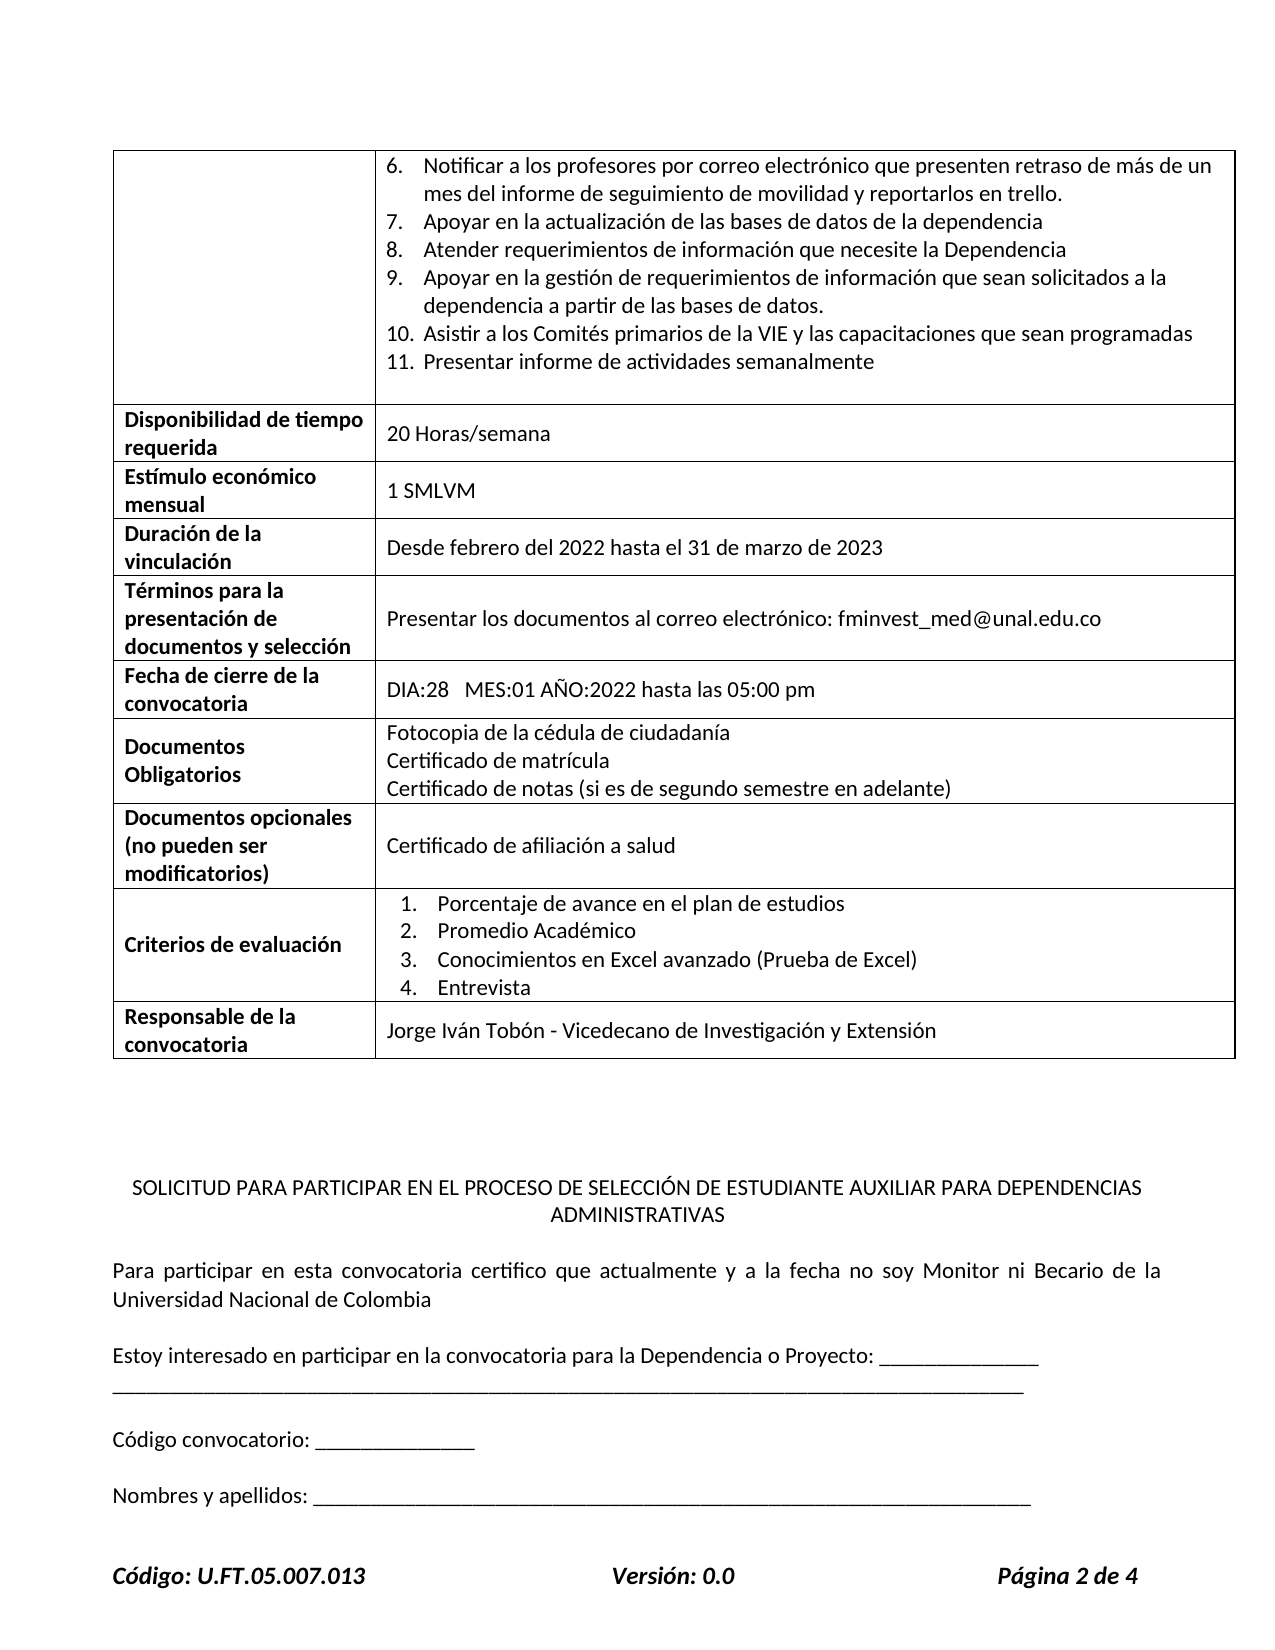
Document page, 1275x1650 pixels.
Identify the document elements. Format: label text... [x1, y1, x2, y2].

table_cell Desde febrero del 2022 hasta el 31 de marzo de 2023 [376, 519, 1234, 575]
text Estoy interesado en participar en la convocatoria para la Dependencia o Proyecto: ______________ [112, 1341, 1162, 1369]
table_cell Estímulo económico mensual [114, 462, 375, 518]
table_cell Porcentaje de avance en el plan de estudios Promedio Académico Conocimientos en Excel avanzado (Prueba de Excel) Entrevista [376, 889, 1234, 1001]
text Código convocatorio: ______________ [112, 1425, 1162, 1453]
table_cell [376, 151, 1234, 404]
table_cell Responsable de la convocatoria [114, 1002, 375, 1058]
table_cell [114, 151, 375, 404]
table_cell Presentar los documentos al correo electrónico: fminvest_med@unal.edu.co [376, 576, 1234, 660]
text SOLICITUD PARA PARTICIPAR EN EL PROCESO DE SELECCIÓN DE ESTUDIANTE AUXILIAR PARA DEPENDENCIAS ADMINISTRATIVAS [112, 1173, 1162, 1229]
table_cell Jorge Iván Tobón - Vicedecano de Investigación y Extensión [376, 1002, 1234, 1058]
table_cell Certificado de afiliación a salud [376, 804, 1234, 888]
table_cell Criterios de evaluación [114, 889, 375, 1001]
table_cell Documentos opcionales (no pueden ser modificatorios) [114, 804, 375, 888]
table_cell DIA:28 MES:01 AÑO:2022 hasta las 05:00 pm [376, 661, 1234, 717]
table_cell Disponibilidad de tiempo requerida [114, 405, 375, 461]
table_cell Duración de la vinculación [114, 519, 375, 575]
text Nombres y apellidos: _______________________________________________________________ [112, 1481, 1162, 1509]
table_cell 20 Horas/semana [376, 405, 1234, 461]
table_cell Fecha de cierre de la convocatoria [114, 661, 375, 717]
table_cell 1 SMLVM [376, 462, 1234, 518]
text ________________________________________________________________________________ [112, 1369, 1162, 1397]
text Para participar en esta convocatoria certifico que actualmente y a la fecha no soy Monitor ni Becario de la Universidad Nacional de Colombia [112, 1257, 1162, 1313]
table_cell Fotocopia de la cédula de ciudadanía Certificado de matrícula Certificado de notas (si es de segundo semestre en adelante) [376, 719, 1234, 802]
table_cell Términos para la presentación de documentos y selección [114, 576, 375, 660]
table_cell Documentos Obligatorios [114, 719, 375, 802]
